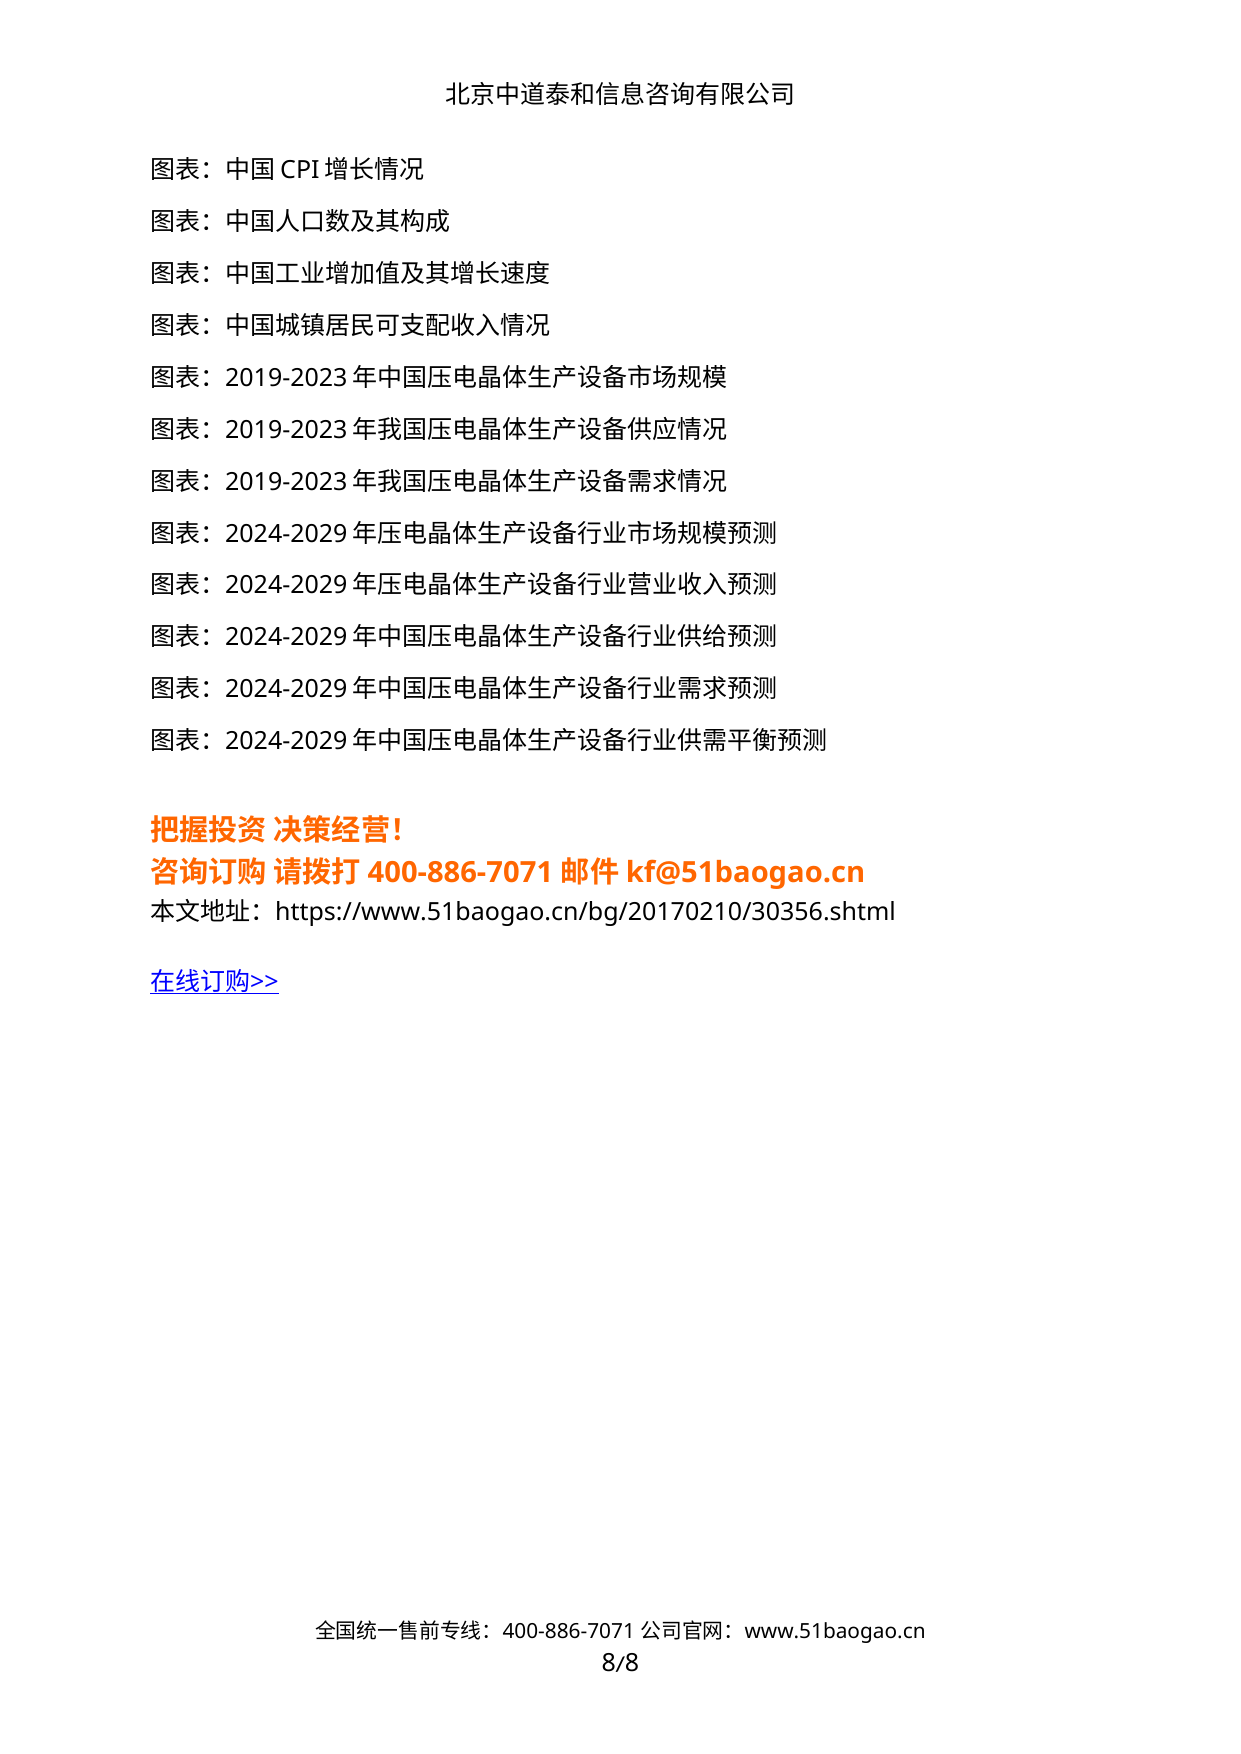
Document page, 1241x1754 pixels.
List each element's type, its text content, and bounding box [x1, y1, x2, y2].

text 图表：中国人口数及其构成 [150, 202, 1090, 238]
text 图表：2019-2023年我国压电晶体生产设备供应情况 [150, 409, 1090, 446]
text 把握投资 决策经营！咨询订购 请拨打 400-886-7071 邮件 kf@51baogao.cn本文地址：https://www.51baogao.cn/bg/20170210/30356.shtml [150, 772, 1090, 927]
text 图表：中国城镇居民可支配收入情况 [150, 306, 1090, 342]
text 图表：2024-2029年中国压电晶体生产设备行业供给预测 [150, 617, 1090, 653]
text 在线订购>> [150, 927, 1090, 998]
text 图表：2024-2029年中国压电晶体生产设备行业需求预测 [150, 669, 1090, 705]
text 图表：中国CPI增长情况 [150, 150, 1090, 186]
text 图表：2024-2029年压电晶体生产设备行业营业收入预测 [150, 565, 1090, 601]
text 图表：2024-2029年压电晶体生产设备行业市场规模预测 [150, 513, 1090, 549]
text 图表：2024-2029年中国压电晶体生产设备行业供需平衡预测 [150, 721, 1090, 757]
text 图表：2019-2023年我国压电晶体生产设备需求情况 [150, 461, 1090, 497]
text 图表：2019-2023年中国压电晶体生产设备市场规模 [150, 357, 1090, 394]
text 图表：中国工业增加值及其增长速度 [150, 254, 1090, 290]
